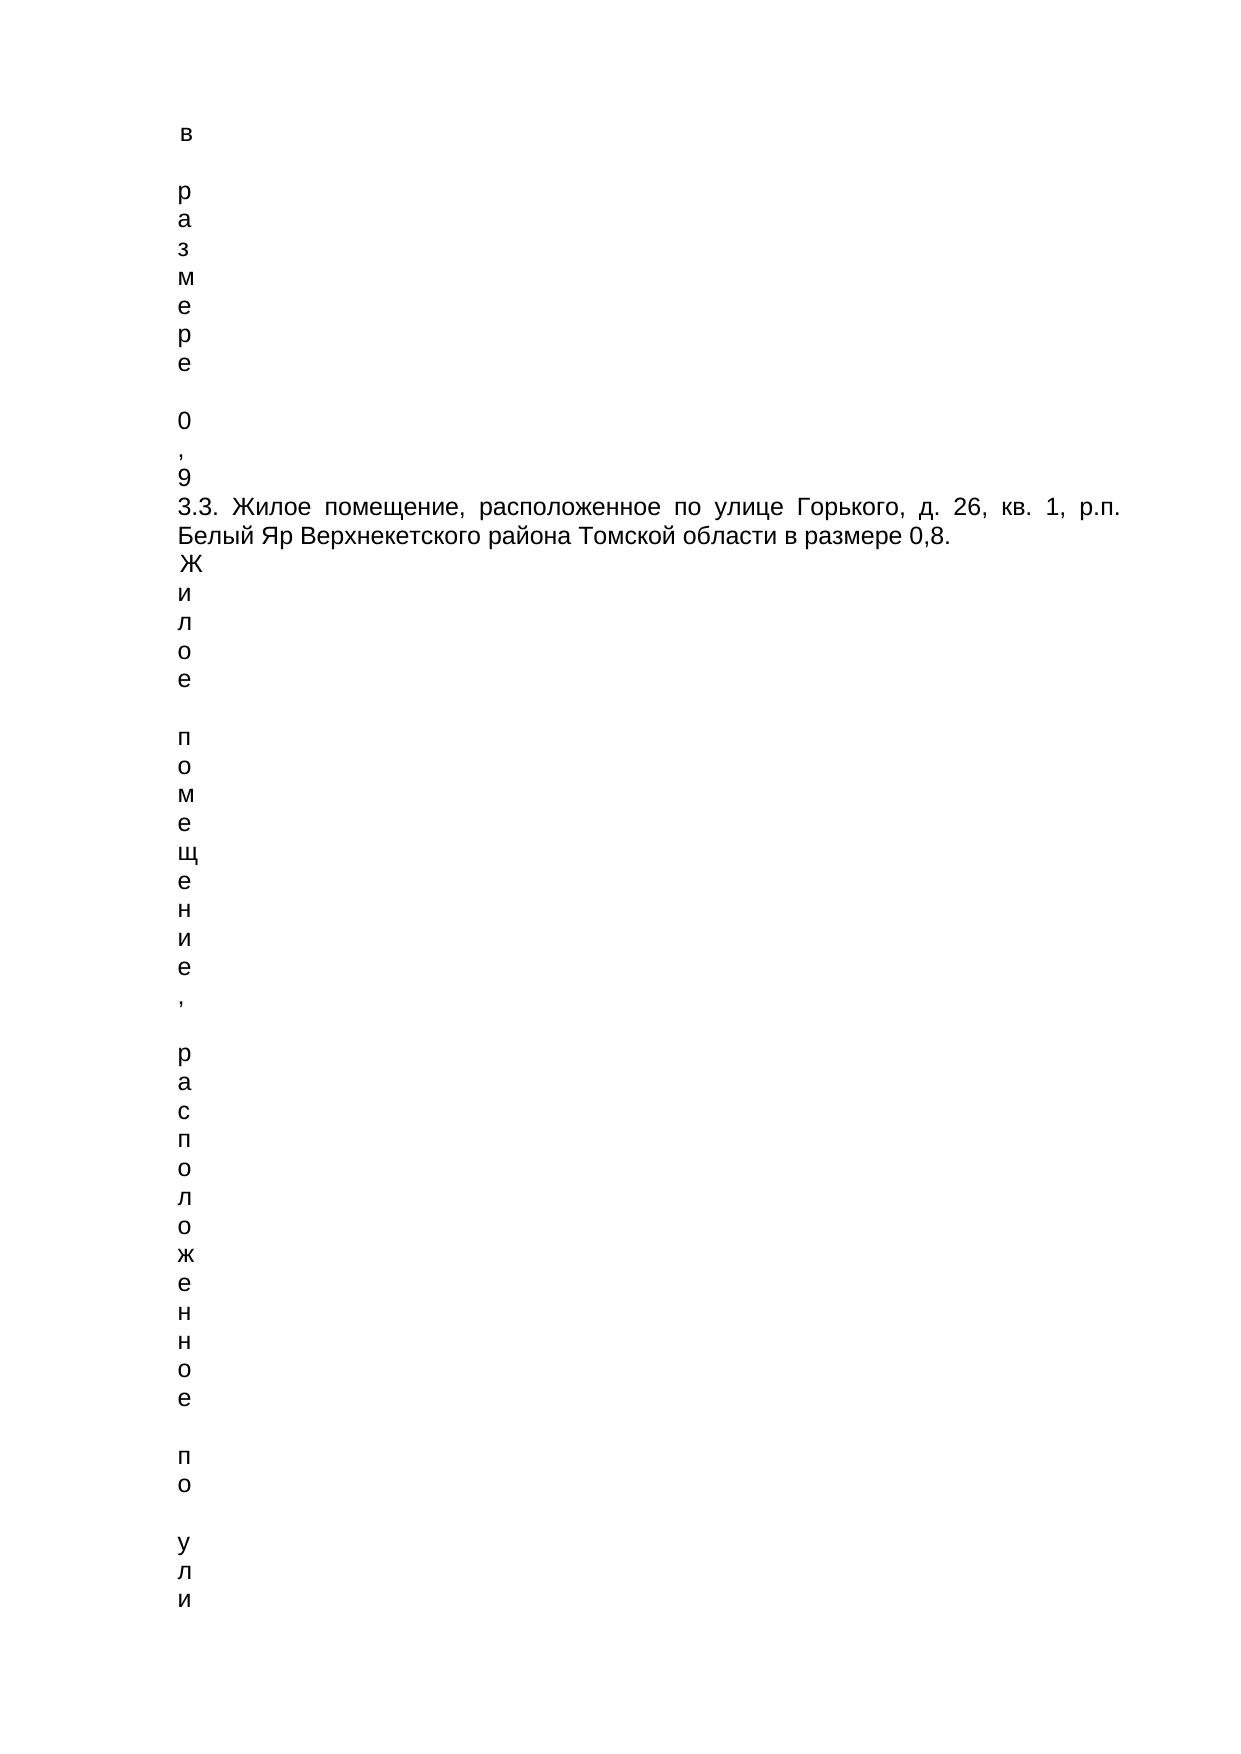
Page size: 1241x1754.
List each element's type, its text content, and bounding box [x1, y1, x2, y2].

text 3.3. Жилое помещение, расположенное по улице Горького, д. 26, кв. 1, р.п. Белый Яр Верхнекетского района Томской области в размере 0,8. [177, 492, 1122, 549]
